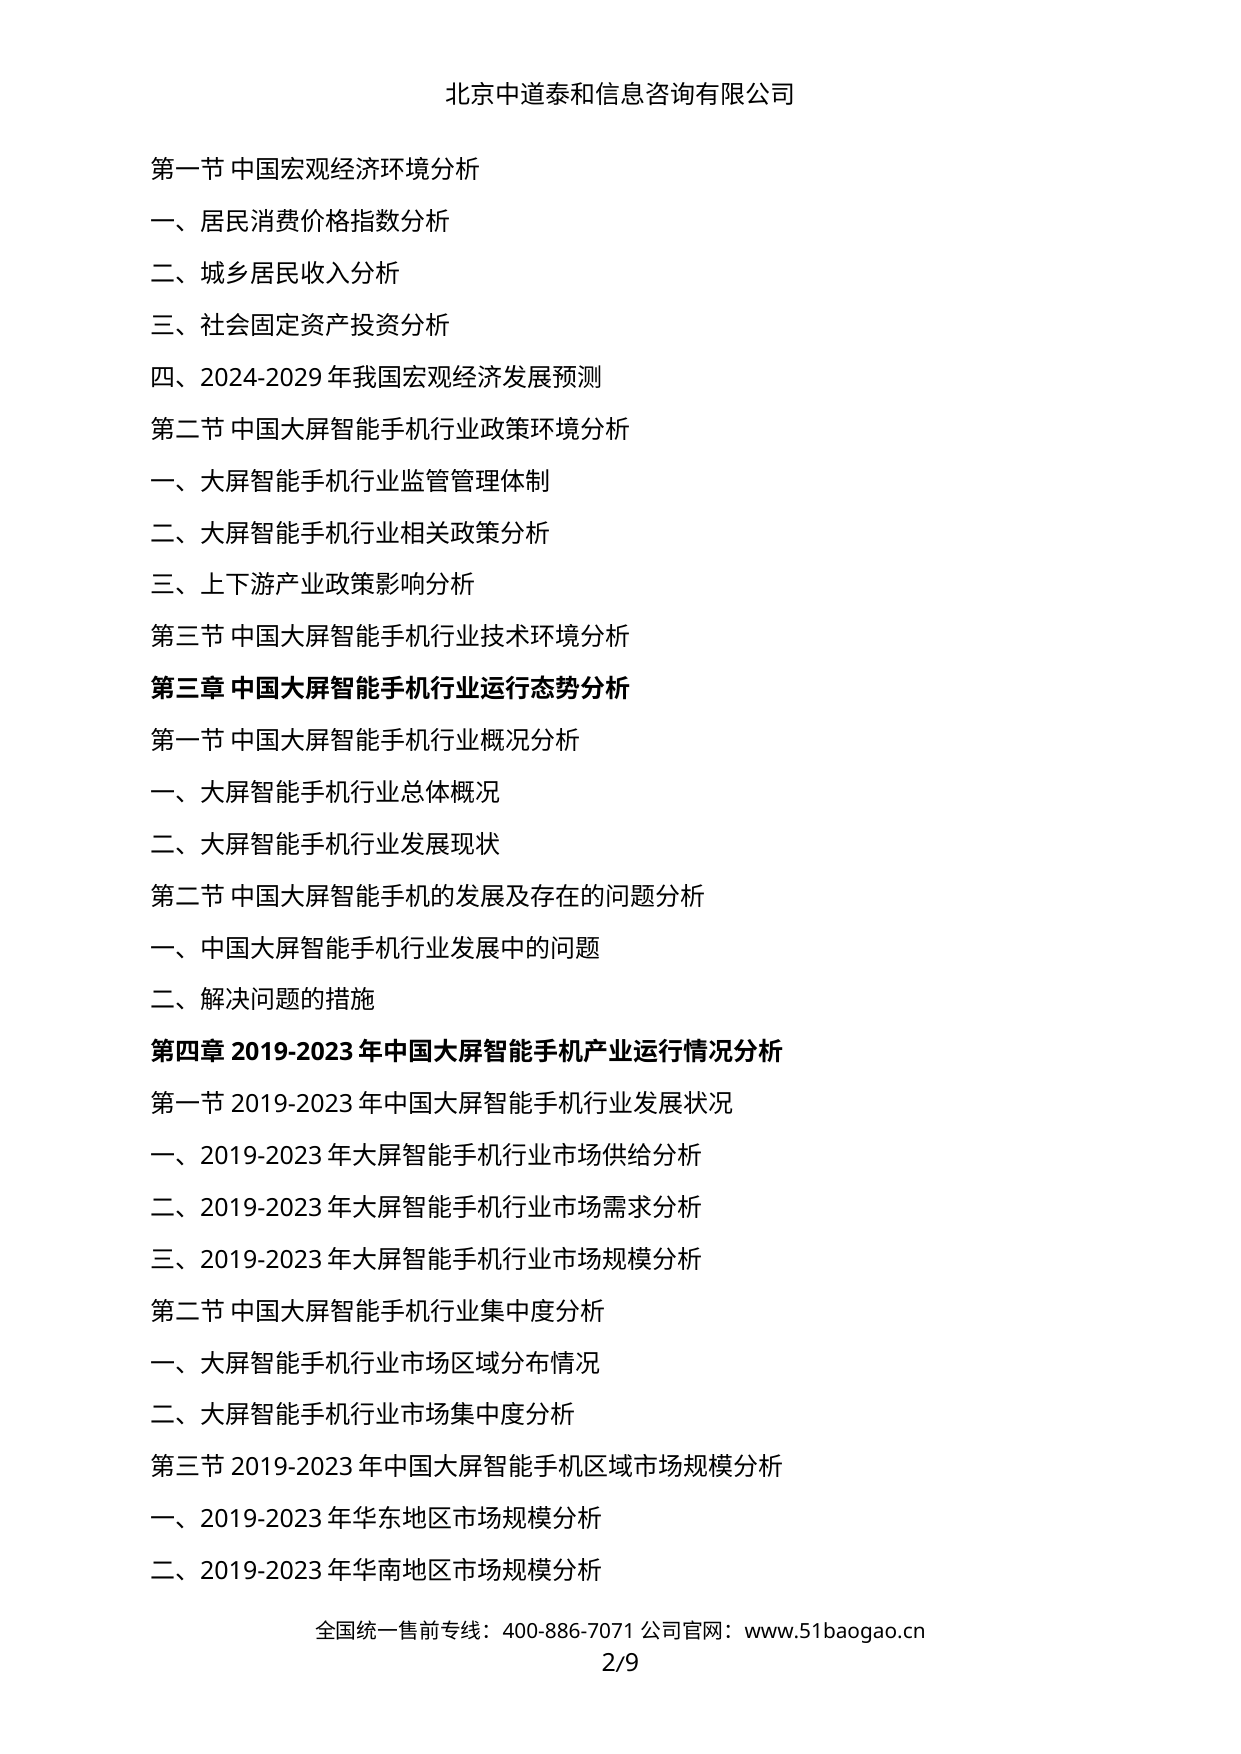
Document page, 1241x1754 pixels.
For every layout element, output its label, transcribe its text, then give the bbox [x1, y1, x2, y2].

text 第一节 中国宏观经济环境分析 [150, 150, 1090, 186]
text 二、大屏智能手机行业相关政策分析 [150, 513, 1090, 549]
text 二、2019-2023年华南地区市场规模分析 [150, 1551, 1090, 1587]
text 第四章 2019-2023年中国大屏智能手机产业运行情况分析 [150, 1032, 1090, 1068]
text 第二节 中国大屏智能手机行业政策环境分析 [150, 409, 1090, 446]
text 一、大屏智能手机行业监管管理体制 [150, 461, 1090, 497]
text 一、居民消费价格指数分析 [150, 202, 1090, 238]
text 第二节 中国大屏智能手机行业集中度分析 [150, 1291, 1090, 1327]
text 三、社会固定资产投资分析 [150, 306, 1090, 342]
text 二、大屏智能手机行业发展现状 [150, 824, 1090, 861]
text 第三章 中国大屏智能手机行业运行态势分析 [150, 669, 1090, 705]
text 第一节 2019-2023年中国大屏智能手机行业发展状况 [150, 1084, 1090, 1120]
text 一、中国大屏智能手机行业发展中的问题 [150, 928, 1090, 964]
text 三、上下游产业政策影响分析 [150, 565, 1090, 601]
text 第一节 中国大屏智能手机行业概况分析 [150, 721, 1090, 757]
text 二、城乡居民收入分析 [150, 254, 1090, 290]
text 二、2019-2023年大屏智能手机行业市场需求分析 [150, 1187, 1090, 1224]
text 第三节 中国大屏智能手机行业技术环境分析 [150, 617, 1090, 653]
text 三、2019-2023年大屏智能手机行业市场规模分析 [150, 1239, 1090, 1276]
text 一、大屏智能手机行业总体概况 [150, 772, 1090, 809]
text 第三节 2019-2023年中国大屏智能手机区域市场规模分析 [150, 1447, 1090, 1483]
text 一、2019-2023年大屏智能手机行业市场供给分析 [150, 1136, 1090, 1172]
text 二、大屏智能手机行业市场集中度分析 [150, 1395, 1090, 1431]
text 二、解决问题的措施 [150, 980, 1090, 1016]
text 一、2019-2023年华东地区市场规模分析 [150, 1499, 1090, 1535]
text 四、2024-2029年我国宏观经济发展预测 [150, 357, 1090, 394]
text 一、大屏智能手机行业市场区域分布情况 [150, 1343, 1090, 1379]
text 第二节 中国大屏智能手机的发展及存在的问题分析 [150, 876, 1090, 912]
